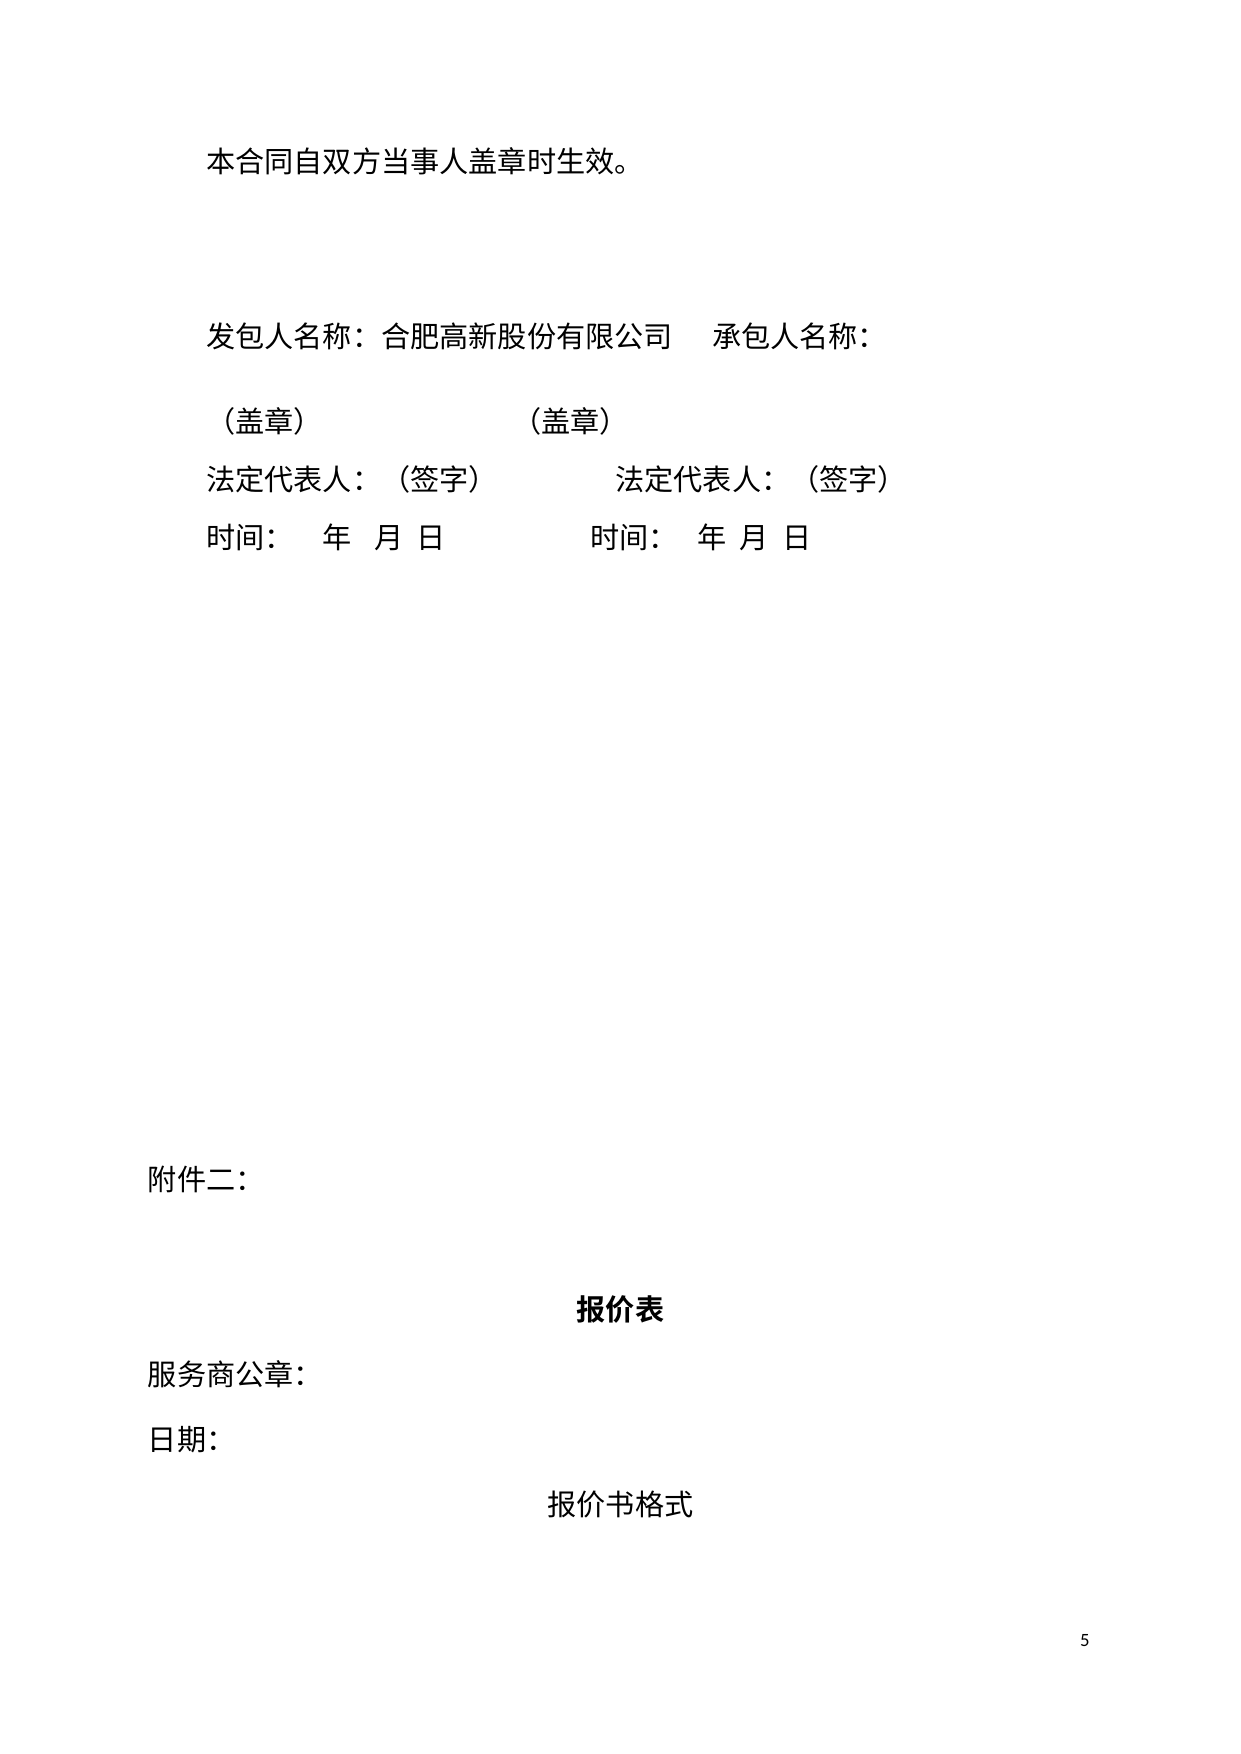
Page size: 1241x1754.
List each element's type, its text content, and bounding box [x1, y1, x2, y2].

text 发包人名称：合肥高新股份有限公司 承包人名称： [148, 300, 1093, 359]
text 时间： 年 月 日 时间： 年 月 日 [148, 502, 1093, 560]
text （盖章） （盖章） [148, 385, 1093, 444]
text 附件二： [148, 1145, 1093, 1210]
text 报价书格式 [148, 1470, 1093, 1535]
text 日期： [148, 1405, 1093, 1470]
text 报价表 [148, 1275, 1093, 1340]
text 本合同自双方当事人盖章时生效。 [148, 125, 1093, 184]
text 服务商公章： [148, 1340, 1093, 1405]
text 法定代表人：（签字） 法定代表人：（签字） [148, 444, 1093, 502]
